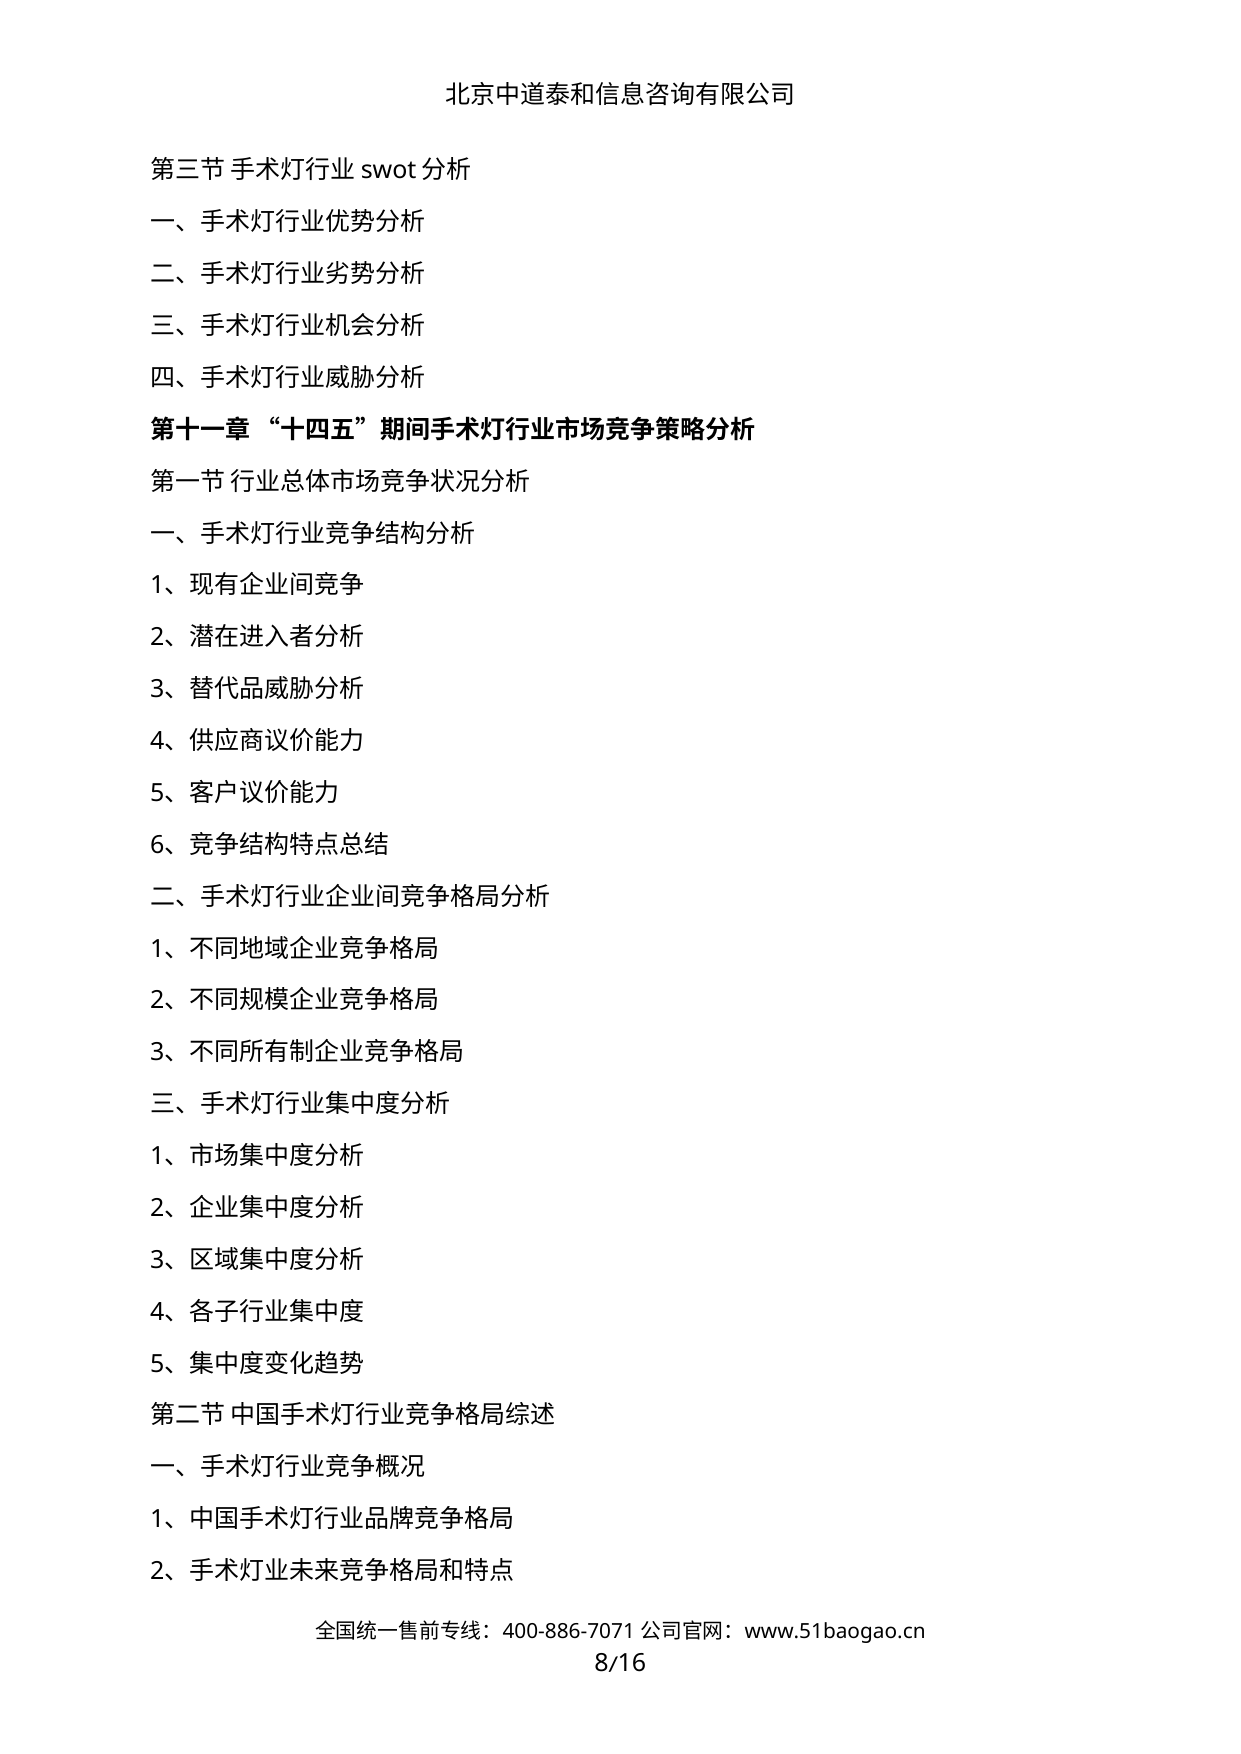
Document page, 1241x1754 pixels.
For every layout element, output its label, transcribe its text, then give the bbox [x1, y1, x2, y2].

text 一、手术灯行业优势分析 [150, 202, 1090, 238]
text 三、手术灯行业机会分析 [150, 306, 1090, 342]
text 三、手术灯行业集中度分析 [150, 1084, 1090, 1120]
text 4、供应商议价能力 [150, 721, 1090, 757]
text 5、客户议价能力 [150, 772, 1090, 809]
text 3、不同所有制企业竞争格局 [150, 1032, 1090, 1068]
text 第二节 中国手术灯行业竞争格局综述 [150, 1395, 1090, 1431]
text 一、手术灯行业竞争概况 [150, 1447, 1090, 1483]
text 3、区域集中度分析 [150, 1239, 1090, 1276]
text 1、中国手术灯行业品牌竞争格局 [150, 1499, 1090, 1535]
text 第三节 手术灯行业swot分析 [150, 150, 1090, 186]
text 5、集中度变化趋势 [150, 1343, 1090, 1379]
text 一、手术灯行业竞争结构分析 [150, 513, 1090, 549]
text 3、替代品威胁分析 [150, 669, 1090, 705]
text 4、各子行业集中度 [150, 1291, 1090, 1327]
text 2、企业集中度分析 [150, 1187, 1090, 1224]
text 2、手术灯业未来竞争格局和特点 [150, 1551, 1090, 1587]
text 四、手术灯行业威胁分析 [150, 357, 1090, 394]
text 2、不同规模企业竞争格局 [150, 980, 1090, 1016]
text 二、手术灯行业企业间竞争格局分析 [150, 876, 1090, 912]
text 1、不同地域企业竞争格局 [150, 928, 1090, 964]
text 第十一章 “十四五”期间手术灯行业市场竞争策略分析 [150, 409, 1090, 446]
text 第一节 行业总体市场竞争状况分析 [150, 461, 1090, 497]
text 二、手术灯行业劣势分析 [150, 254, 1090, 290]
text 6、竞争结构特点总结 [150, 824, 1090, 861]
text 1、市场集中度分析 [150, 1136, 1090, 1172]
text 2、潜在进入者分析 [150, 617, 1090, 653]
text 1、现有企业间竞争 [150, 565, 1090, 601]
